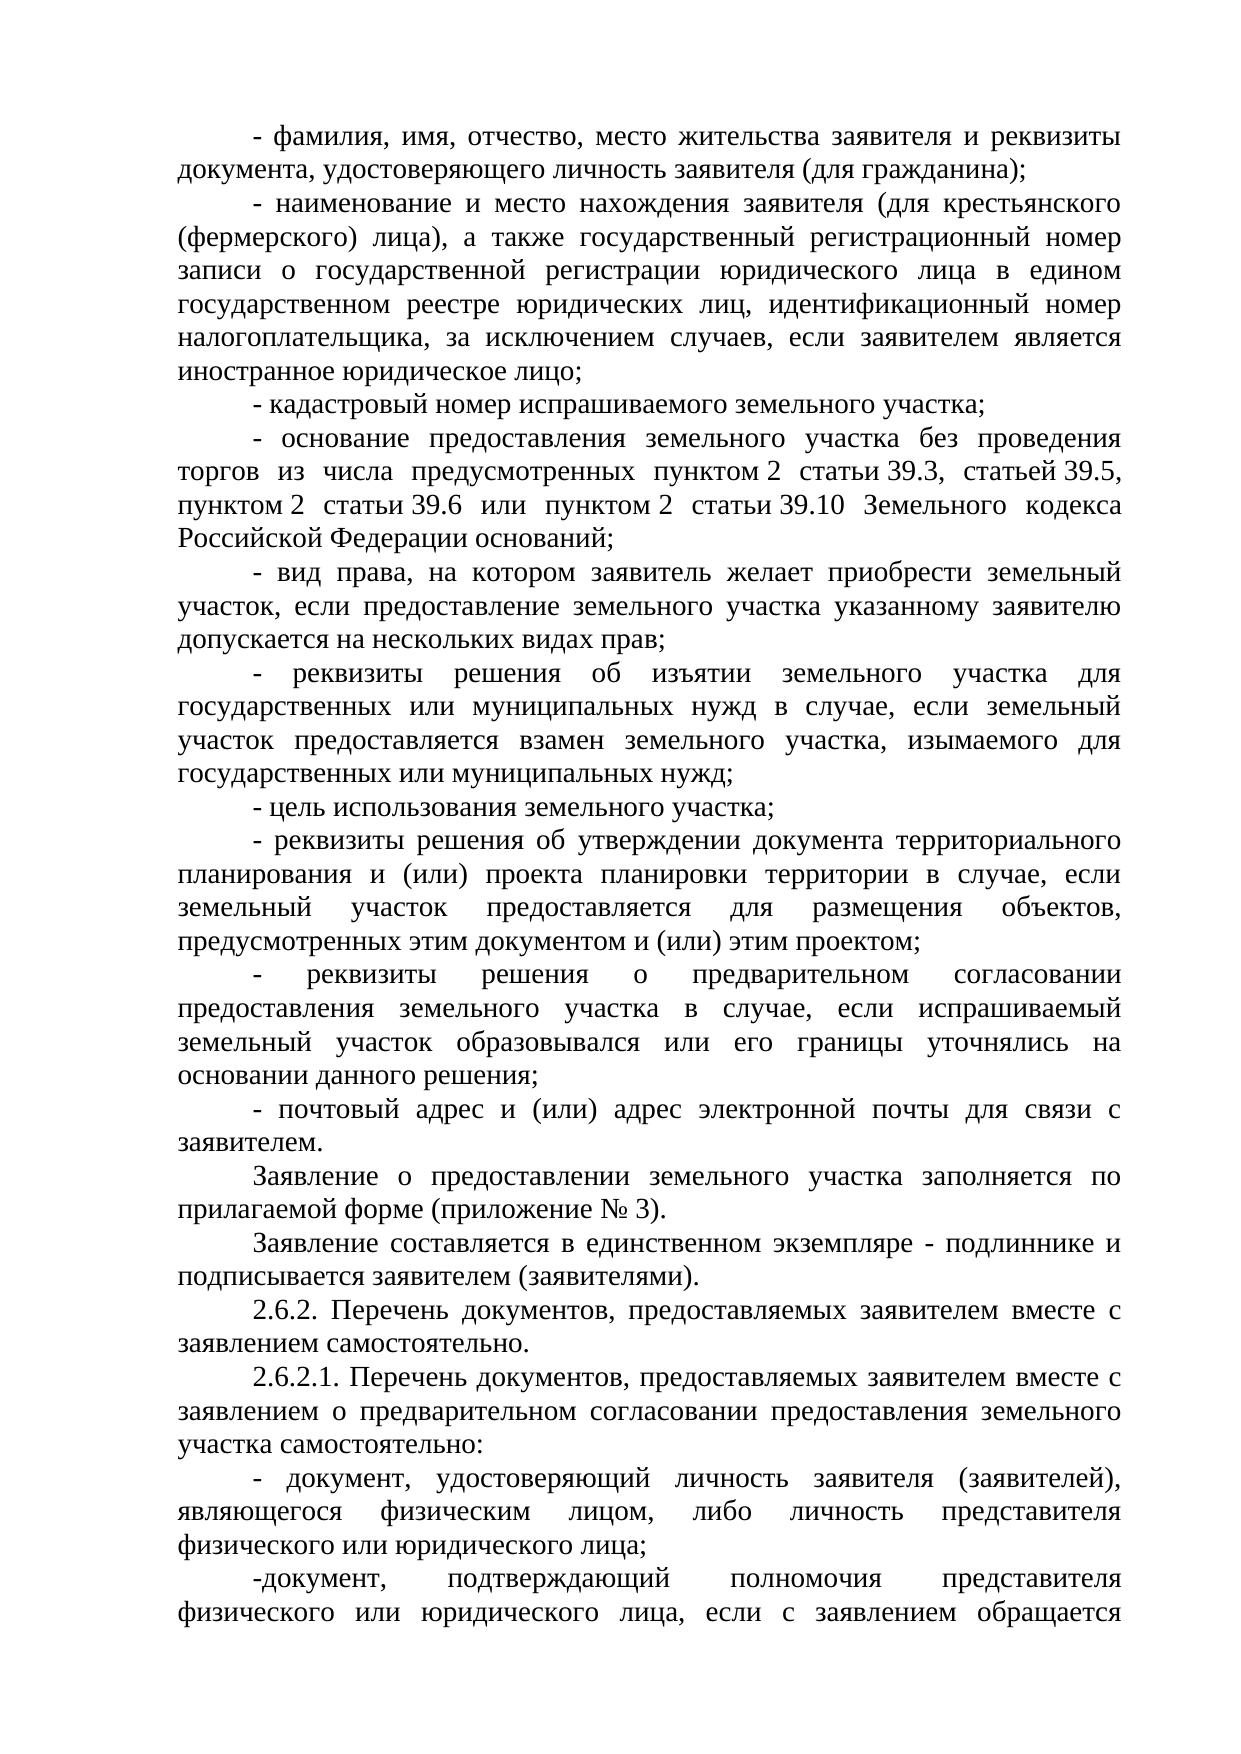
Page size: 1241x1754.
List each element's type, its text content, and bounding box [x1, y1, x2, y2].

text Заявление составляется в единственном экземпляре - подлиннике и подписывается заявителем (заявителями). [177, 1225, 1122, 1292]
text - почтовый адрес и (или) адрес электронной почты для связи с заявителем. [177, 1091, 1122, 1158]
text - реквизиты решения об изъятии земельного участка для государственных или муниципальных нужд в случае, если земельный участок предоставляется взамен земельного участка, изымаемого для государственных или муниципальных нужд; [177, 655, 1122, 789]
text - документ, удостоверяющий личность заявителя (заявителей), являющегося физическим лицом, либо личность представителя физического или юридического лица; [177, 1460, 1122, 1560]
text - кадастровый номер испрашиваемого земельного участка; [177, 386, 1122, 420]
text - фамилия, имя, отчество, место жительства заявителя и реквизиты документа, удостоверяющего личность заявителя (для гражданина); [177, 118, 1122, 185]
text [177, 1560, 1122, 1627]
text - наименование и место нахождения заявителя (для крестьянского (фермерского) лица), а также государственный регистрационный номер записи о государственной регистрации юридического лица в едином государственном реестре юридических лиц, идентификационный номер налогоплательщика, за исключением случаев, если заявителем является иностранное юридическое лицо; [177, 185, 1122, 386]
text Заявление о предоставлении земельного участка заполняется по прилагаемой форме (приложение № 3). [177, 1158, 1122, 1225]
text 2.6.2.1. Перечень документов, предоставляемых заявителем вместе с заявлением о предварительном согласовании предоставления земельного участка самостоятельно: [177, 1359, 1122, 1460]
text 2.6.2. Перечень документов, предоставляемых заявителем вместе с заявлением самостоятельно. [177, 1292, 1122, 1359]
text - реквизиты решения об утверждении документа территориального планирования и (или) проекта планировки территории в случае, если земельный участок предоставляется для размещения объектов, предусмотренных этим документом и (или) этим проектом; [177, 822, 1122, 957]
text - вид права, на котором заявитель желает приобрести земельный участок, если предоставление земельного участка указанному заявителю допускается на нескольких видах прав; [177, 554, 1122, 655]
text - реквизиты решения о предварительном согласовании предоставления земельного участка в случае, если испрашиваемый земельный участок образовывался или его границы уточнялись на основании данного решения; [177, 957, 1122, 1091]
text - цель использования земельного участка; [177, 789, 1122, 822]
text - основание предоставления земельного участка без проведения торгов из числа предусмотренных пунктом 2 статьи 39.3, статьей 39.5, пунктом 2 статьи 39.6 или пунктом 2 статьи 39.10 Земельного кодекса Российской Федерации оснований; [177, 420, 1122, 554]
